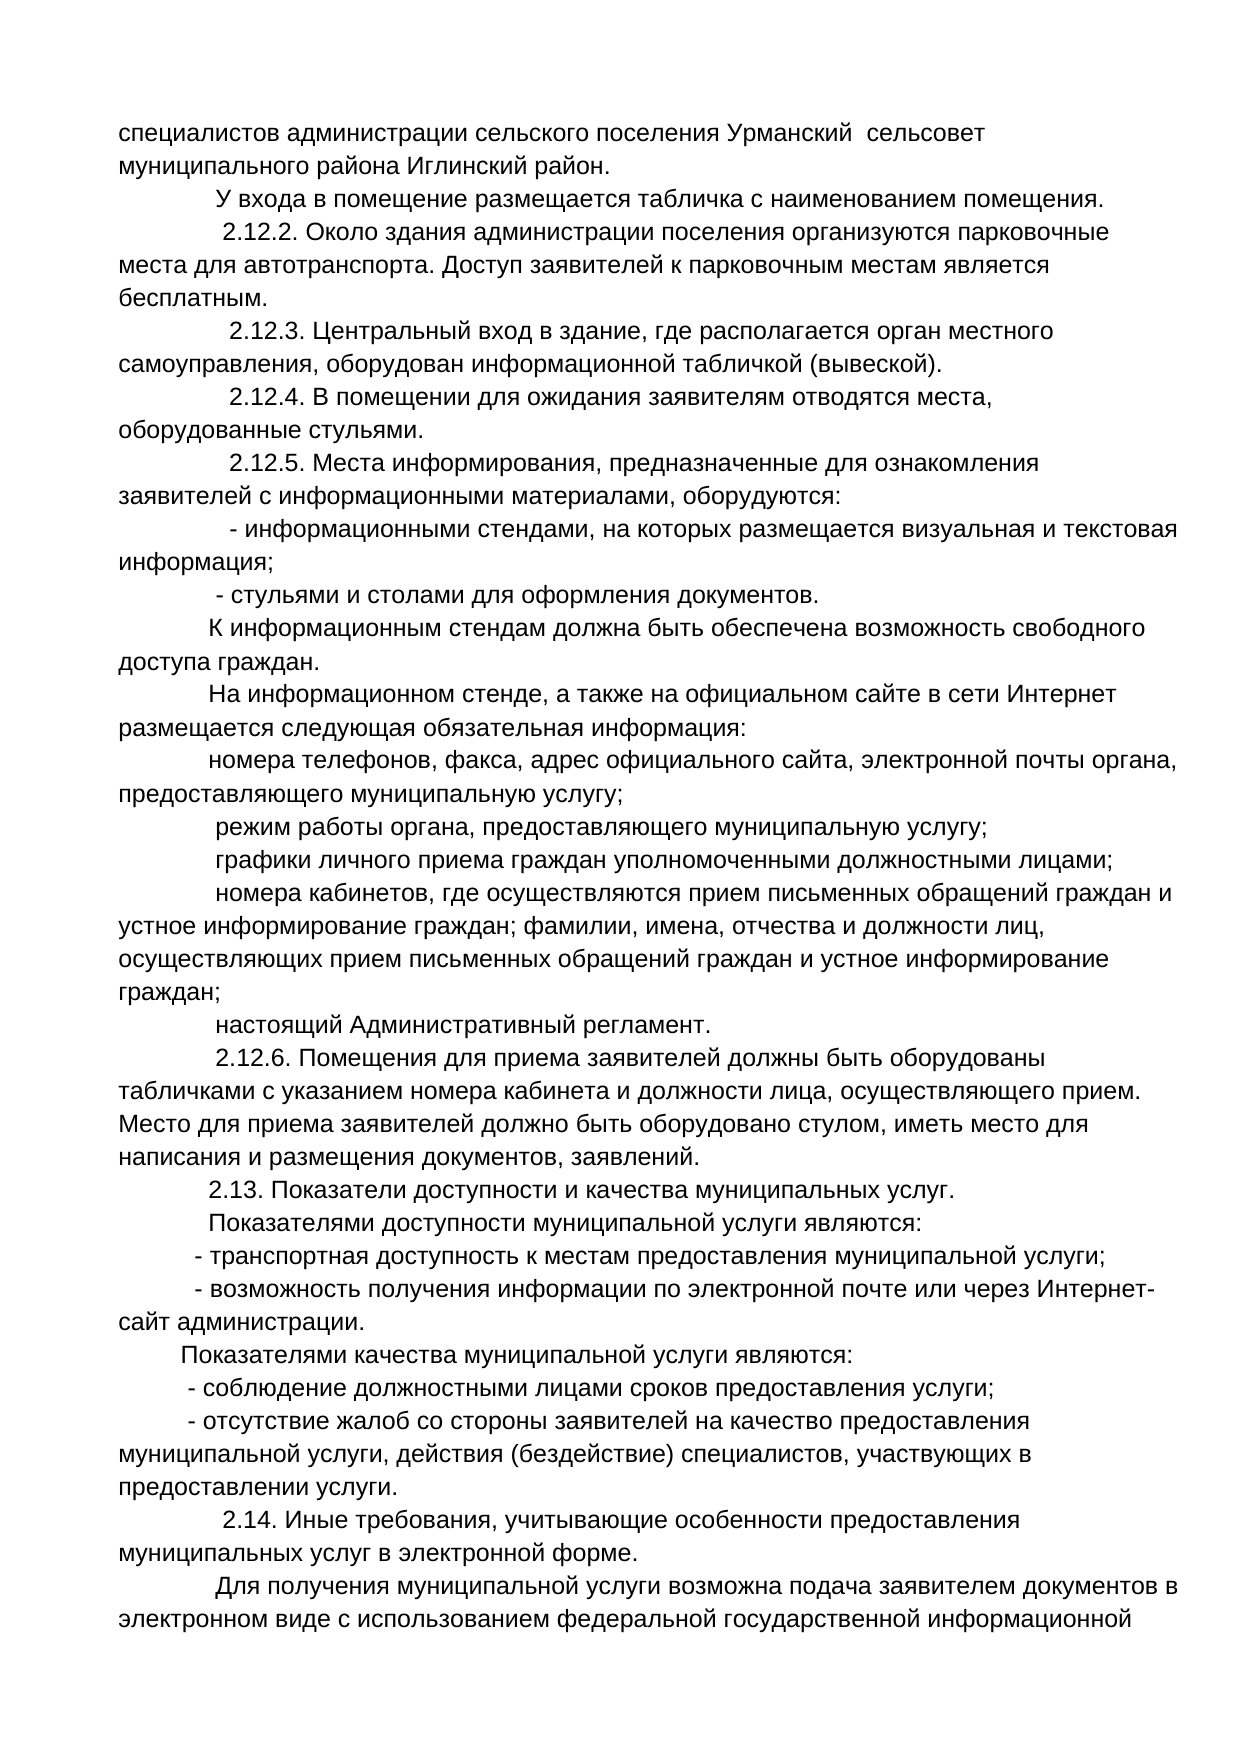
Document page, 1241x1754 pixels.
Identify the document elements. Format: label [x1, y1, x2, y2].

text [118, 118, 1181, 1633]
